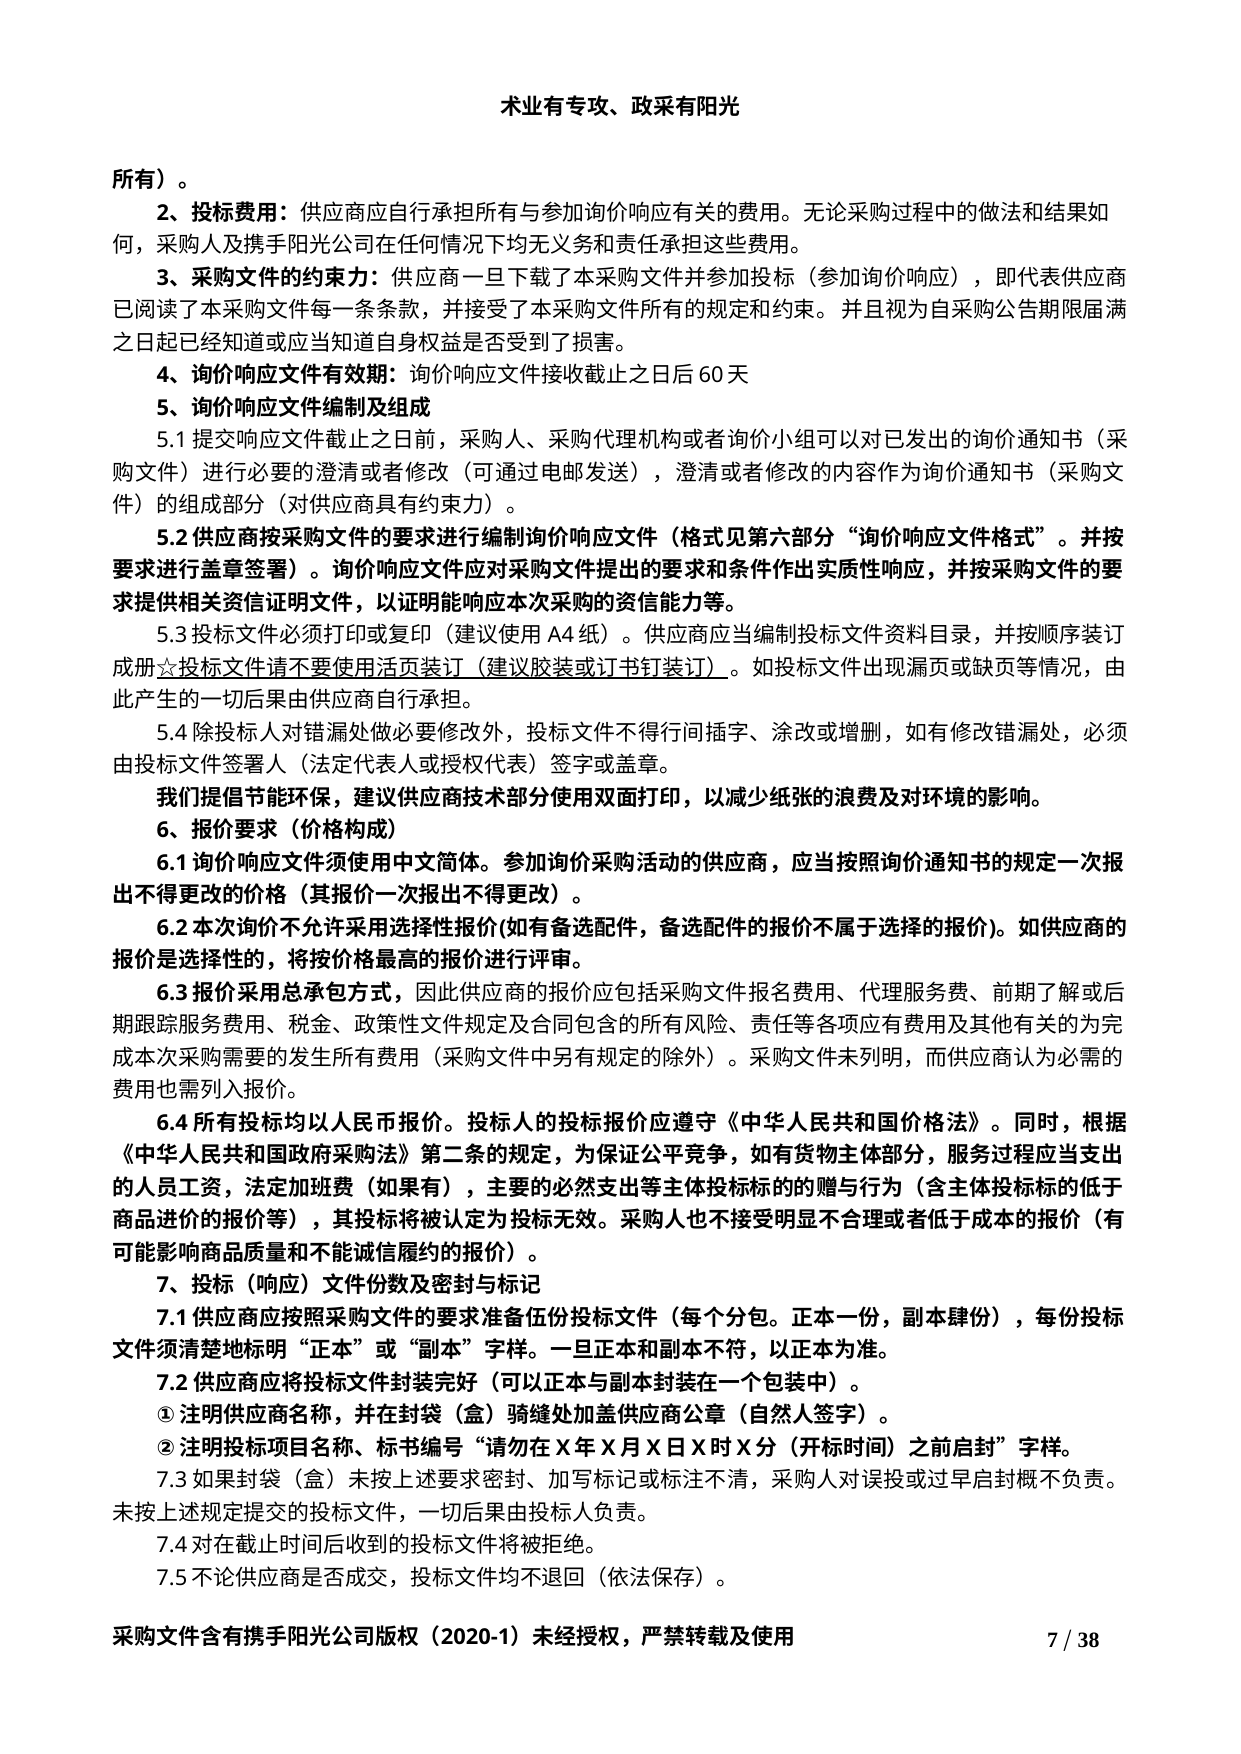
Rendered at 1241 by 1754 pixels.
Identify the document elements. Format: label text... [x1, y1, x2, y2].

text 7.4对在截止时间后收到的投标文件将被拒绝。 [112, 1527, 1128, 1559]
text 7.1供应商应按照采购文件的要求准备伍份投标文件（每个分包。正本一份，副本肆份），每份投标文件须清楚地标明“正本”或“副本”字样。一旦正本和副本不符，以正本为准。 [112, 1299, 1128, 1364]
text 6、报价要求（价格构成） [112, 812, 1128, 844]
text 4、询价响应文件有效期：询价响应文件接收截止之日后60天 [112, 357, 1128, 389]
text 5.2供应商按采购文件的要求进行编制询价响应文件（格式见第六部分“询价响应文件格式”。并按要求进行盖章签署）。询价响应文件应对采购文件提出的要求和条件作出实质性响应，并按采购文件的要求提供相关资信证明文件，以证明能响应本次采购的资信能力等。 [112, 519, 1128, 617]
text 7.3如果封袋（盒）未按上述要求密封、加写标记或标注不清，采购人对误投或过早启封概不负责。未按上述规定提交的投标文件，一切后果由投标人负责。 [112, 1462, 1128, 1527]
text 5.4除投标人对错漏处做必要修改外，投标文件不得行间插字、涂改或增删，如有修改错漏处，必须由投标文件签署人（法定代表人或授权代表）签字或盖章。 [112, 714, 1128, 779]
text 5、询价响应文件编制及组成 [112, 389, 1128, 422]
text ②注明投标项目名称、标书编号“请勿在X年X月X日X时X分（开标时间）之前启封”字样。 [112, 1429, 1128, 1462]
text 5.3投标文件必须打印或复印（建议使用A4纸）。供应商应当编制投标文件资料目录，并按顺序装订成册☆投标文件请不要使用活页装订（建议胶装或订书钉装订）。如投标文件出现漏页或缺页等情况，由此产生的一切后果由供应商自行承担。 [112, 617, 1128, 714]
text ①注明供应商名称，并在封袋（盒）骑缝处加盖供应商公章（自然人签字）。 [112, 1397, 1128, 1429]
text 我们提倡节能环保，建议供应商技术部分使用双面打印，以减少纸张的浪费及对环境的影响。 [112, 779, 1128, 812]
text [112, 162, 1128, 194]
text 6.3报价采用总承包方式，因此供应商的报价应包括采购文件报名费用、代理服务费、前期了解或后期跟踪服务费用、税金、政策性文件规定及合同包含的所有风险、责任等各项应有费用及其他有关的为完成本次采购需要的发生所有费用（采购文件中另有规定的除外）。采购文件未列明，而供应商认为必需的费用也需列入报价。 [112, 974, 1128, 1104]
text 7、投标（响应）文件份数及密封与标记 [112, 1267, 1128, 1299]
text 7.2 供应商应将投标文件封装完好（可以正本与副本封装在一个包装中）。 [112, 1364, 1128, 1397]
text 7.5不论供应商是否成交，投标文件均不退回（依法保存）。 [112, 1559, 1128, 1592]
text 5.1提交响应文件截止之日前，采购人、采购代理机构或者询价小组可以对已发出的询价通知书（采购文件）进行必要的澄清或者修改（可通过电邮发送），澄清或者修改的内容作为询价通知书（采购文件）的组成部分（对供应商具有约束力）。 [112, 422, 1128, 519]
text 6.1询价响应文件须使用中文简体。参加询价采购活动的供应商，应当按照询价通知书的规定一次报出不得更改的价格（其报价一次报出不得更改）。 [112, 844, 1128, 909]
text 3、采购文件的约束力：供应商一旦下载了本采购文件并参加投标（参加询价响应），即代表供应商已阅读了本采购文件每一条条款，并接受了本采购文件所有的规定和约束。并且视为自采购公告期限届满之日起已经知道或应当知道自身权益是否受到了损害。 [112, 259, 1128, 357]
text 6.2本次询价不允许采用选择性报价(如有备选配件，备选配件的报价不属于选择的报价)。如供应商的报价是选择性的，将按价格最高的报价进行评审。 [112, 909, 1128, 974]
text 2、投标费用：供应商应自行承担所有与参加询价响应有关的费用。无论采购过程中的做法和结果如何，采购人及携手阳光公司在任何情况下均无义务和责任承担这些费用。 [112, 194, 1128, 259]
text 6.4所有投标均以人民币报价。投标人的投标报价应遵守《中华人民共和国价格法》。同时，根据《中华人民共和国政府采购法》第二条的规定，为保证公平竞争，如有货物主体部分，服务过程应当支出的人员工资，法定加班费（如果有），主要的必然支出等主体投标标的的赠与行为（含主体投标标的低于商品进价的报价等），其投标将被认定为投标无效。采购人也不接受明显不合理或者低于成本的报价（有可能影响商品质量和不能诚信履约的报价）。 [112, 1104, 1128, 1267]
